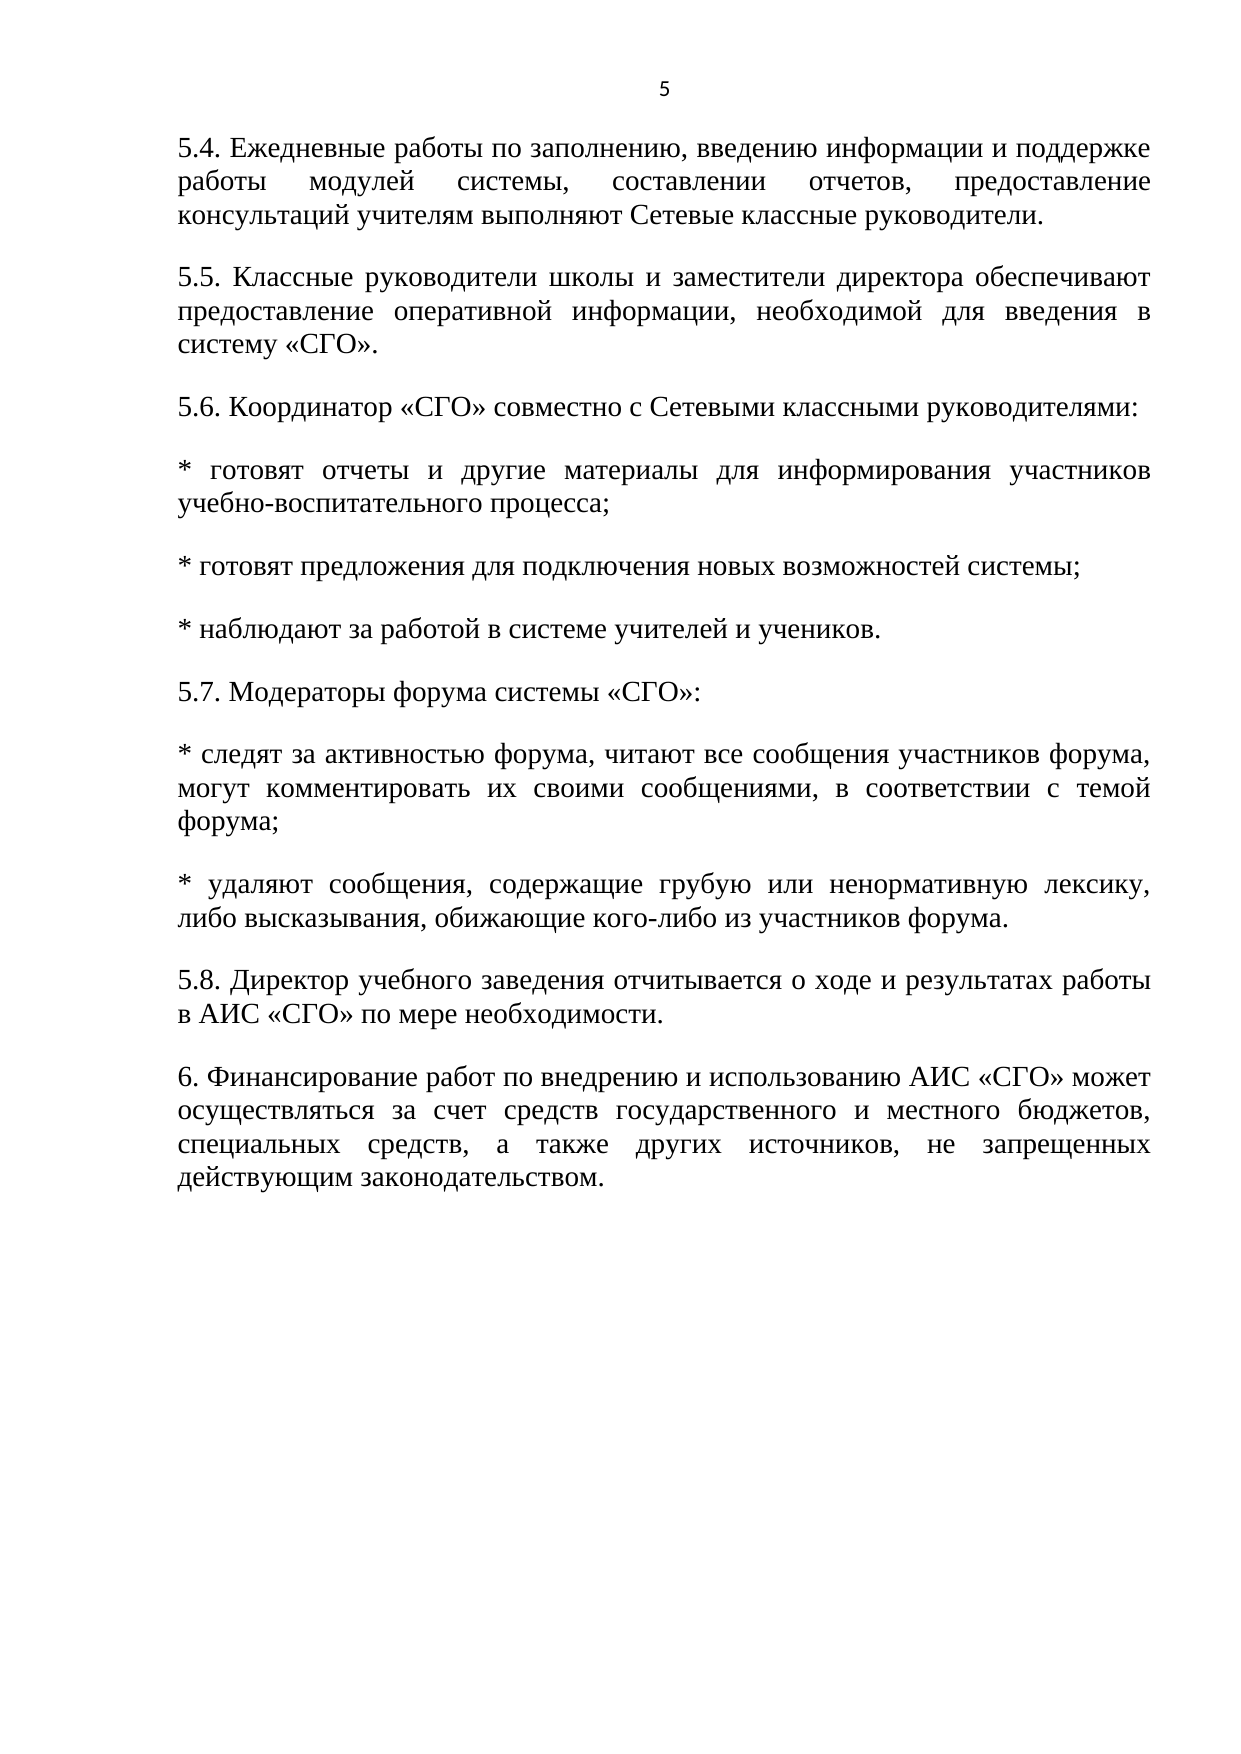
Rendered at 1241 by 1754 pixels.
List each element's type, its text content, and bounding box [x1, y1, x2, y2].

text * наблюдают за работой в системе учителей и учеников. [177, 611, 1152, 644]
text * готовят отчеты и другие материалы для информирования участников учебно-воспитательного процесса; [177, 452, 1152, 519]
text 5.7. Модераторы форума системы «СГО»: [177, 674, 1152, 707]
text * готовят предложения для подключения новых возможностей системы; [177, 548, 1152, 582]
text * следят за активностью форума, читают все сообщения участников форума, могут комментировать их своими сообщениями, в соответствии с темой форума; [177, 736, 1152, 837]
text 5.6. Координатор «СГО» совместно с Сетевыми классными руководителями: [177, 389, 1152, 423]
text 5.5. Классные руководители школы и заместители директора обеспечивают предоставление оперативной информации, необходимой для введения в систему «СГО». [177, 259, 1152, 360]
text 5.8. Директор учебного заведения отчитывается о ходе и результатах работы в АИС «СГО» по мере необходимости. [177, 962, 1152, 1029]
text 6. Финансирование работ по внедрению и использованию АИС «СГО» может осуществляться за счет средств государственного и местного бюджетов, специальных средств, а также других источников, не запрещенных действующим законодательством. [177, 1059, 1152, 1193]
text 5.4. Ежедневные работы по заполнению, введению информации и поддержке работы модулей системы, составлении отчетов, предоставление консультаций учителям выполняют Сетевые классные руководители. [177, 130, 1152, 230]
text * удаляют сообщения, содержащие грубую или ненормативную лексику, либо высказывания, обижающие кого-либо из участников форума. [177, 866, 1152, 933]
